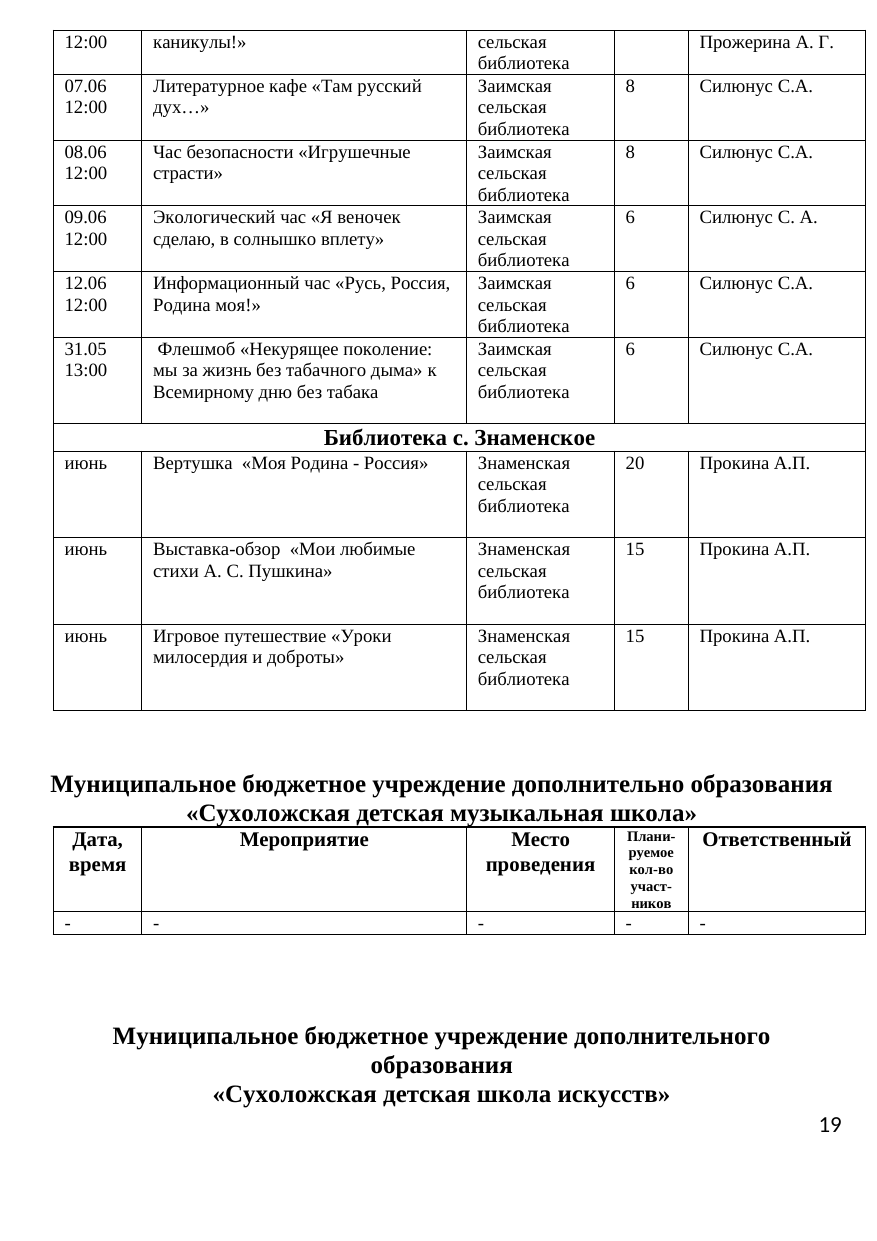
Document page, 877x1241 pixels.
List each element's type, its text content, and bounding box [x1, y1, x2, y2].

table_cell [142, 31, 466, 74]
table_cell Заимская сельская библиотека [467, 141, 614, 205]
table_cell Информационный час «Русь, Россия, Родина моя!» [142, 272, 466, 337]
table_cell Вертушка «Моя Родина - Россия» [142, 452, 466, 537]
table_cell Литературное кафе «Там русский дух…» [142, 75, 466, 139]
table_cell Игровое путешествие «Уроки милосердия и доброты» [142, 625, 466, 710]
table_cell Экологический час «Я веночек сделаю, в солнышко вплету» [142, 206, 466, 271]
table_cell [689, 31, 865, 74]
table_cell - [689, 912, 865, 934]
table_cell Флешмоб «Некурящее поколение: мы за жизнь без табачного дыма» к Всемирному дню без табака [142, 338, 466, 423]
table_cell Силюнус С.А. [689, 141, 865, 205]
table_cell Выставка-обзор «Мои любимые стихи А. С. Пушкина» [142, 538, 466, 624]
table_header Место проведения [467, 828, 614, 911]
table_cell Знаменская сельская библиотека [467, 538, 614, 624]
table_header Ответственный [689, 828, 865, 911]
table_cell Прокина А.П. [689, 452, 865, 537]
table_header Плани-руемое кол-во участ-ников [615, 828, 688, 911]
table_cell Силюнус С.А. [689, 338, 865, 423]
table_cell - [54, 912, 141, 934]
table_cell 8 [615, 141, 688, 205]
table_cell 12 [615, 31, 688, 74]
table_cell 6 [615, 272, 688, 337]
table_cell июнь [54, 452, 141, 537]
table_cell Прокина А.П. [689, 625, 865, 710]
table_cell 08.06 12:00 [54, 141, 141, 205]
table_cell Знаменская сельская библиотека [467, 452, 614, 537]
table_cell июнь [54, 625, 141, 710]
table_header Дата, время [54, 828, 141, 911]
text Муниципальное бюджетное учреждение дополнительно образования «Сухоложская детская музыкальная школа» [41, 769, 842, 826]
table_cell 6 [615, 206, 688, 271]
table_cell Силюнус С.А. [689, 272, 865, 337]
table_cell Силюнус С. А. [689, 206, 865, 271]
table_cell 20 [615, 452, 688, 537]
table_cell - [467, 912, 614, 934]
table_cell Час безопасности «Игрушечные страсти» [142, 141, 466, 205]
table_cell 8 [615, 75, 688, 139]
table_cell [467, 75, 614, 139]
table_cell Заимская сельская библиотека [467, 338, 614, 423]
table_cell Библиотека с. Знаменское [54, 424, 865, 451]
table_cell 15 [615, 538, 688, 624]
table_cell Заимская сельская библиотека [467, 206, 614, 271]
table_cell 6 [615, 338, 688, 423]
table_cell июнь [54, 538, 141, 624]
table_cell - [615, 912, 688, 934]
table_cell 01.06 12:00 [54, 31, 141, 74]
table_cell Заимская сельская библиотека [467, 272, 614, 337]
table_cell 12.06 12:00 [54, 272, 141, 337]
table_cell 31.05 13:00 [54, 338, 141, 423]
table_cell Силюнус С.А. [689, 75, 865, 139]
text Муниципальное бюджетное учреждение дополнительного образования «Сухоложская детская школа искусств» [41, 1021, 842, 1107]
table_cell Прокина А.П. [689, 538, 865, 624]
table_cell Знаменская сельская библиотека [467, 625, 614, 710]
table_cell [467, 31, 614, 74]
table_cell 09.06 12:00 [54, 206, 141, 271]
table_cell 07.06 12:00 [54, 75, 141, 139]
table_cell 15 [615, 625, 688, 710]
table_cell - [142, 912, 466, 934]
table_header Мероприятие [142, 828, 466, 911]
